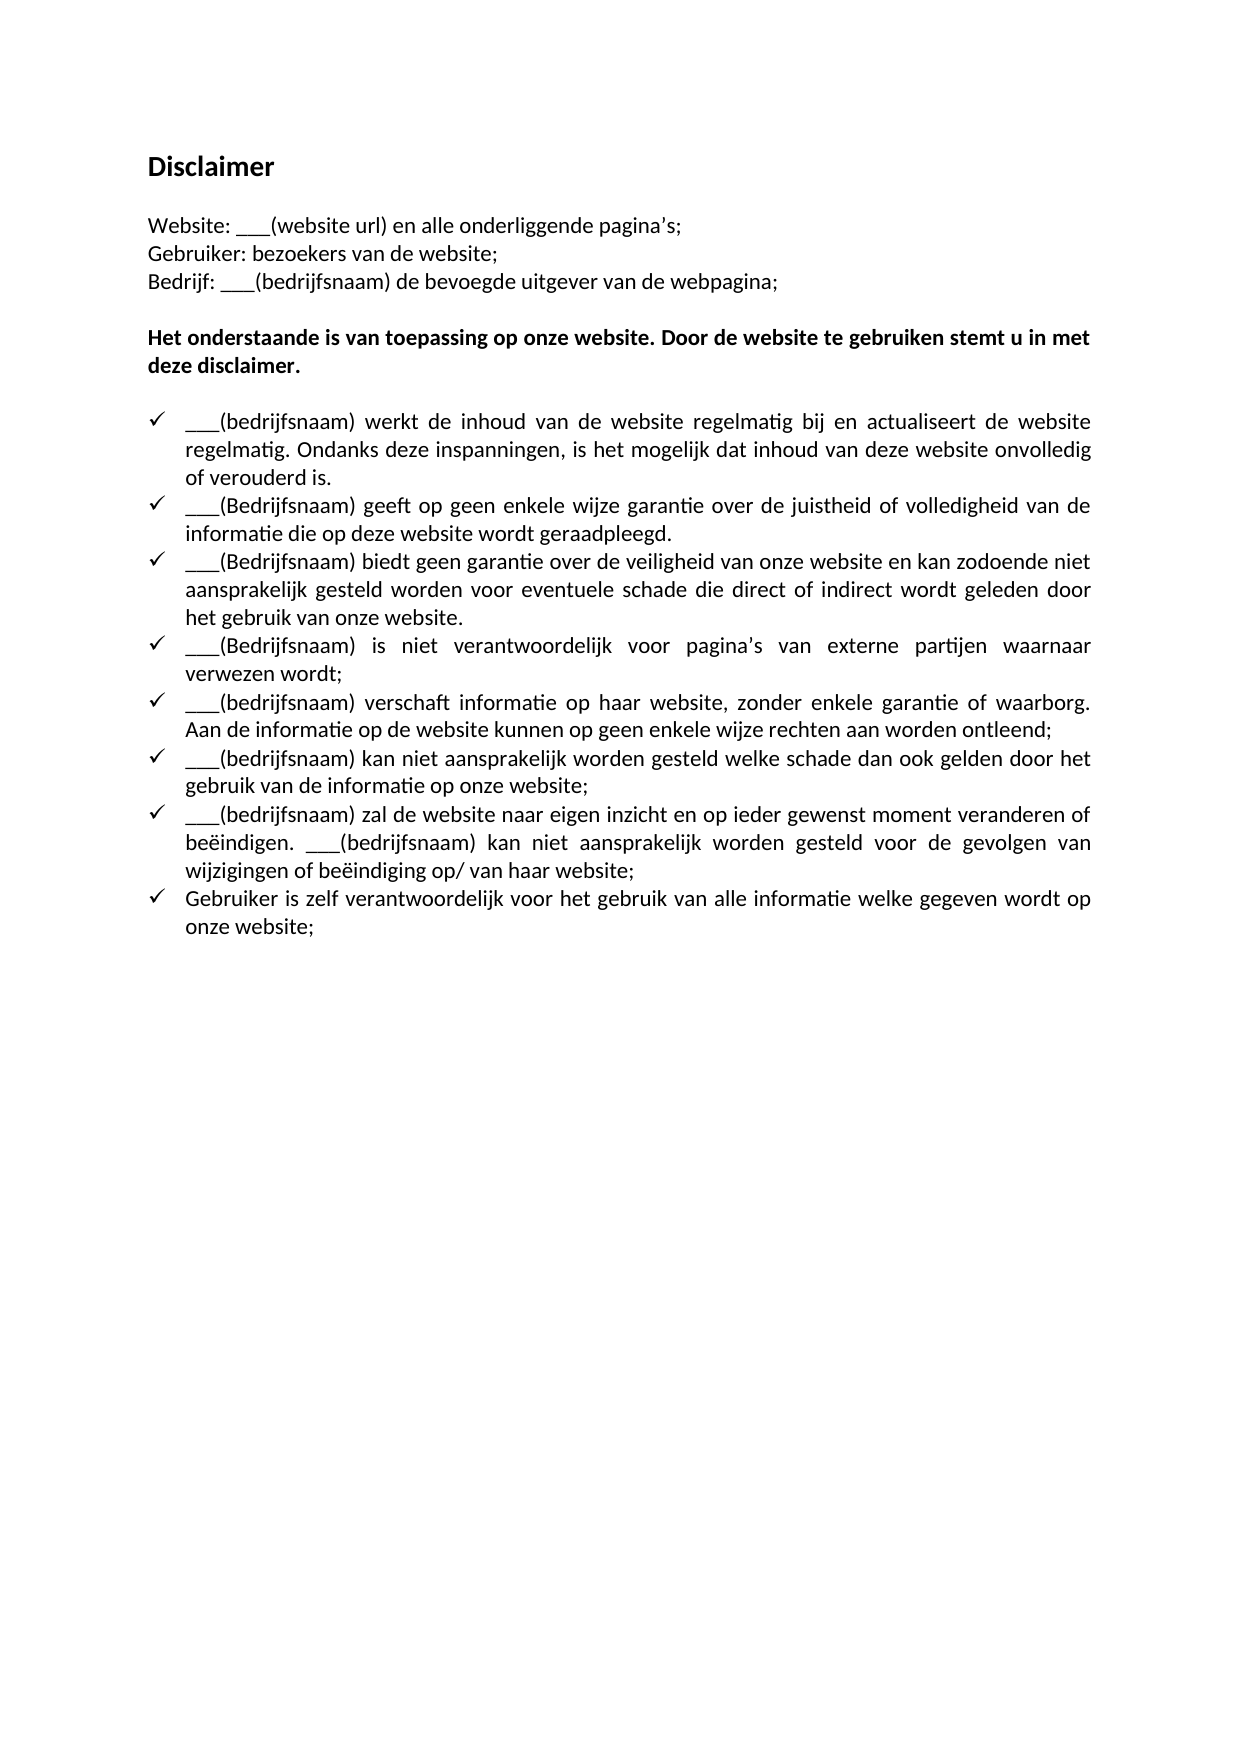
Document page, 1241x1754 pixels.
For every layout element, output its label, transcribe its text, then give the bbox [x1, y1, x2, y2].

text Disclaimer [148, 148, 1093, 183]
text Gebruiker: bezoekers van de website; [148, 239, 1093, 267]
text Het onderstaande is van toepassing op onze website. Door de website te gebruiken stemt u in met deze disclaimer. [148, 323, 1093, 379]
list ___(Bedrijfsnaam) biedt geen garantie over de veiligheid van onze website en kan zodoende niet aansprakelijk gesteld worden voor eventuele schade die direct of indirect wordt geleden door het gebruik van onze website. [148, 547, 1093, 632]
text Website: ___(website url) en alle onderliggende pagina’s; [148, 211, 1093, 239]
list ___(Bedrijfsnaam) is niet verantwoordelijk voor pagina’s van externe partijen waarnaar verwezen wordt; [148, 632, 1093, 688]
list ___(bedrijfsnaam) werkt de inhoud van de website regelmatig bij en actualiseert de website regelmatig. Ondanks deze inspanningen, is het mogelijk dat inhoud van deze website onvolledig of verouderd is. [148, 407, 1093, 491]
list Gebruiker is zelf verantwoordelijk voor het gebruik van alle informatie welke gegeven wordt op onze website; [148, 884, 1093, 940]
list ___(bedrijfsnaam) zal de website naar eigen inzicht en op ieder gewenst moment veranderen of beëindigen. ___(bedrijfsnaam) kan niet aansprakelijk worden gesteld voor de gevolgen van wijzigingen of beëindiging op/ van haar website; [148, 800, 1093, 884]
list ___(bedrijfsnaam) verschaft informatie op haar website, zonder enkele garantie of waarborg. Aan de informatie op de website kunnen op geen enkele wijze rechten aan worden ontleend; [148, 688, 1093, 744]
text Bedrijf: ___(bedrijfsnaam) de bevoegde uitgever van de webpagina; [148, 267, 1093, 295]
list ___(bedrijfsnaam) kan niet aansprakelijk worden gesteld welke schade dan ook gelden door het gebruik van de informatie op onze website; [148, 744, 1093, 800]
list ___(Bedrijfsnaam) geeft op geen enkele wijze garantie over de juistheid of volledigheid van de informatie die op deze website wordt geraadpleegd. [148, 491, 1093, 547]
